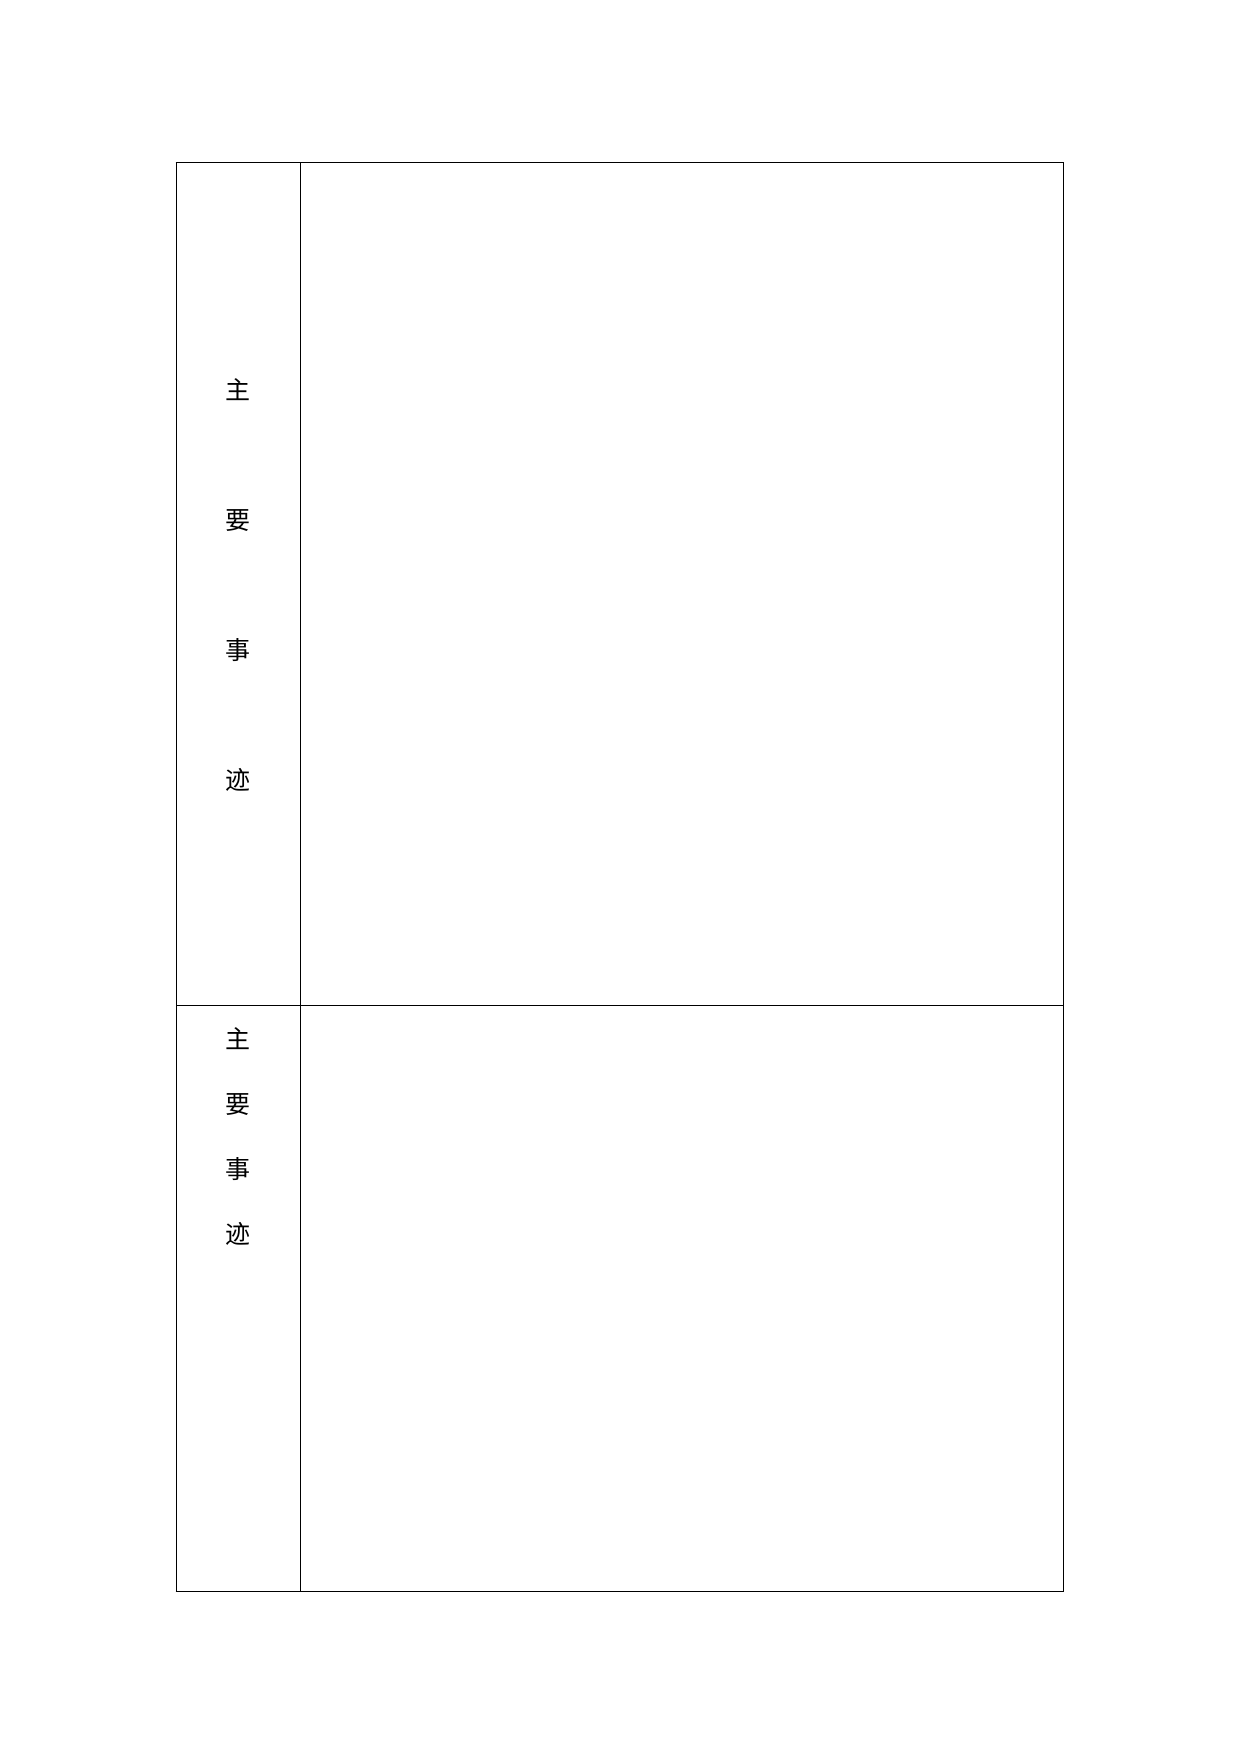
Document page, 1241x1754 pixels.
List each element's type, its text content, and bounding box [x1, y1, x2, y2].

table_cell 主 要 事 迹 [177, 1006, 300, 1591]
table_cell [301, 1006, 1063, 1591]
table_cell [301, 163, 1063, 1005]
table_cell 主 要 事 迹 [177, 163, 300, 1005]
